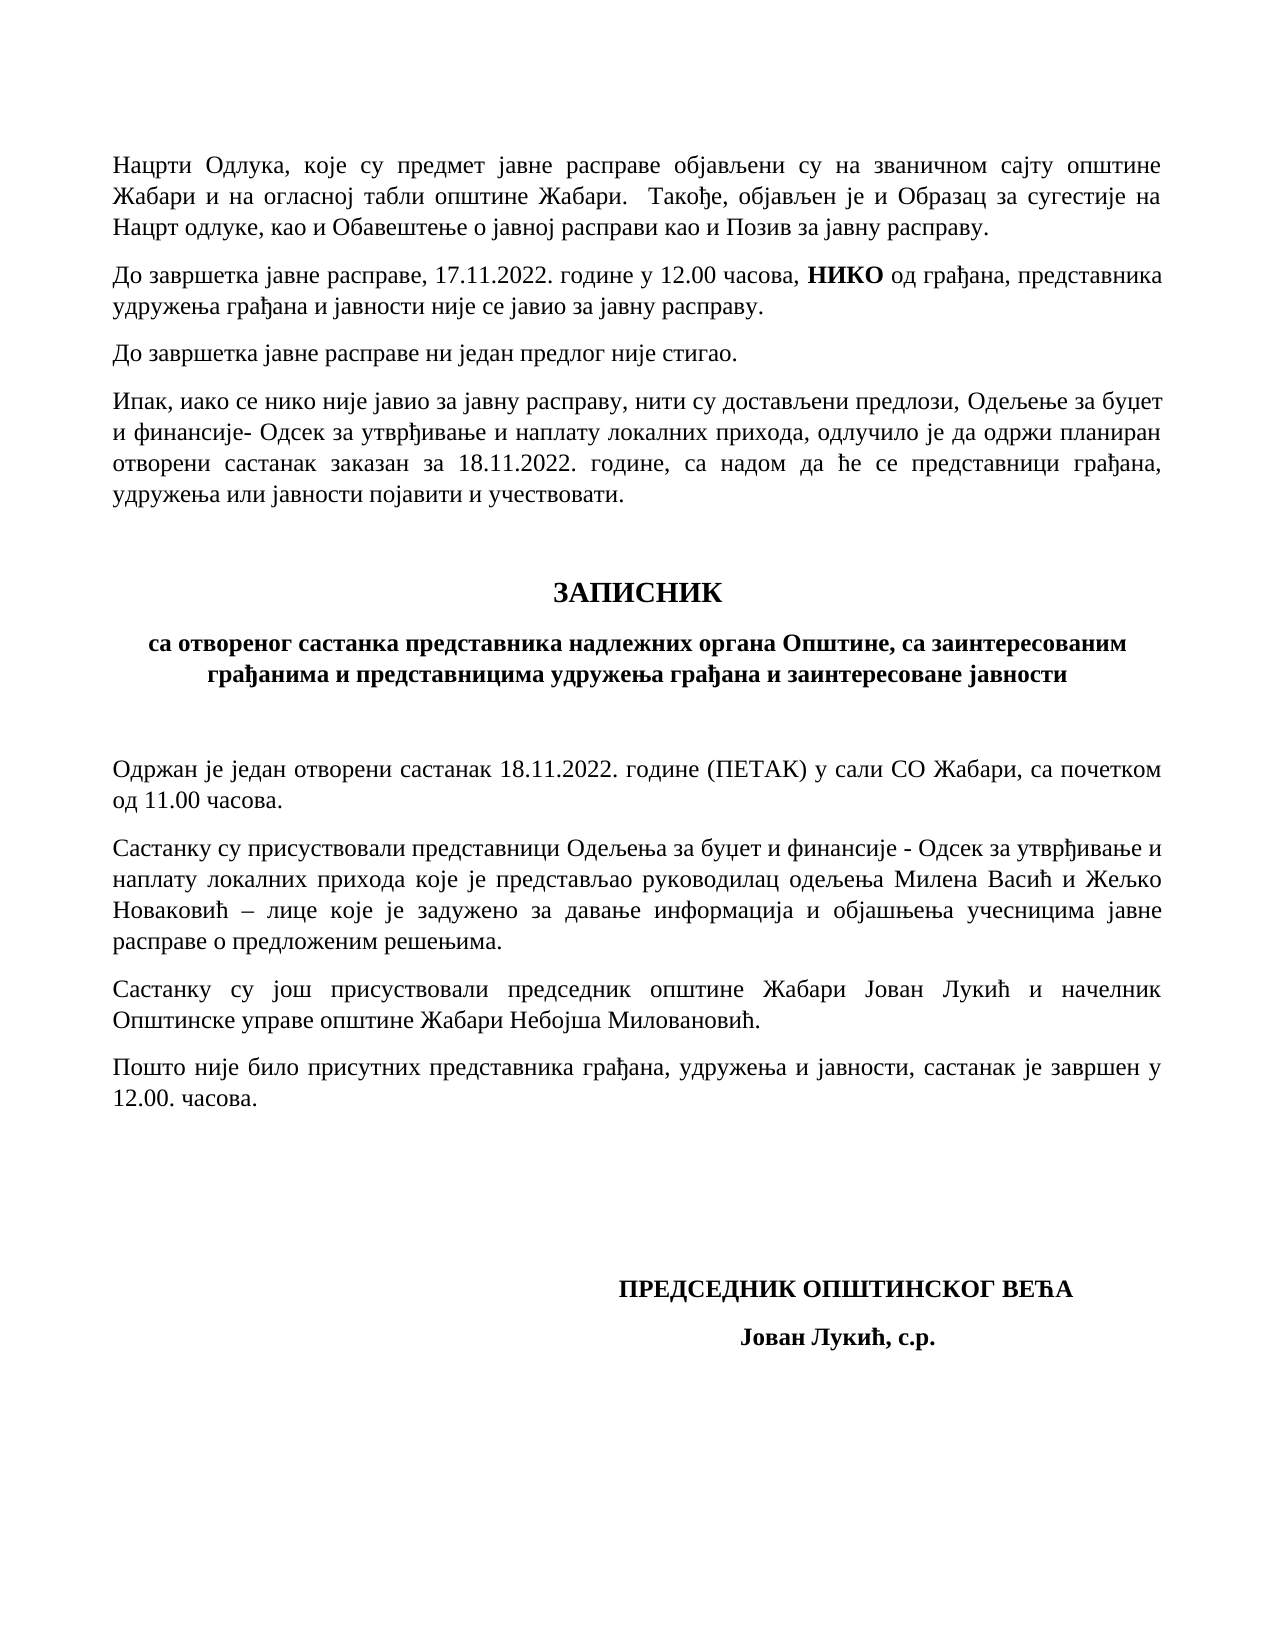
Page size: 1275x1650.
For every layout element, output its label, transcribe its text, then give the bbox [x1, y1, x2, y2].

text Састанку су још присуствовали председник општине Жабари Јован Лукић и начелник Општинске управе општине Жабари Небојша Миловановић. [112, 974, 1162, 1033]
text са отвореног састанка представника надлежних органа Општине, са заинтересованим грађанима и представницима удружења грађана и заинтересоване јавности [112, 628, 1162, 687]
text Одржан је један отворени састанак 18.11.2022. године (ПЕТАК) у сали СО Жабари, са почетком од 11.00 часова. [112, 754, 1162, 814]
text До завршетка јавне расправе, 17.11.2022. године у 12.00 часова, НИКО од грађана, представника удружења грађана и јавности није се јавио за јавну расправу. [112, 260, 1162, 319]
text Пошто није било присутних представника грађана, удружења и јавности, састанак је завршен у 12.00. часова. [112, 1052, 1162, 1112]
text Јован Лукић, с.р. [112, 1322, 1162, 1351]
text ПРЕДСЕДНИК ОПШТИНСКОГ ВЕЋА [112, 1274, 1162, 1303]
text Нацрти Одлука, које су предмет јавне расправе објављени су на званичном сајту општине Жабари и на огласној табли општине Жабари. Такође, објављен је и Образац за сугестије на Нацрт одлуке, као и Обавештење о јавној расправи као и Позив за јавну расправу. [112, 150, 1162, 241]
text Ипак, иако се нико није јавио за јавну расправу, нити су достављени предлози, Одељење за буџет и финансије- Одсек за утврђивање и наплату локалних прихода, одлучило је да одржи планиран отворени састанак заказан за 18.11.2022. године, са надом да ће се представници грађана, удружења или јавности појавити и учествовати. [112, 386, 1162, 508]
text До завршетка јавне расправе ни један предлог није стигао. [112, 338, 1162, 367]
text Састанку су присуствовали представници Одељења за буџет и финансије - Одсек за утврђивање и наплату локалних прихода које је представљао руководилац одељења Милена Васић и Жељко Новаковић – лице које је задужено за давање информација и објашњења учесницима јавне расправе о предложеним решењима. [112, 833, 1162, 955]
text ЗАПИСНИК [112, 575, 1162, 608]
